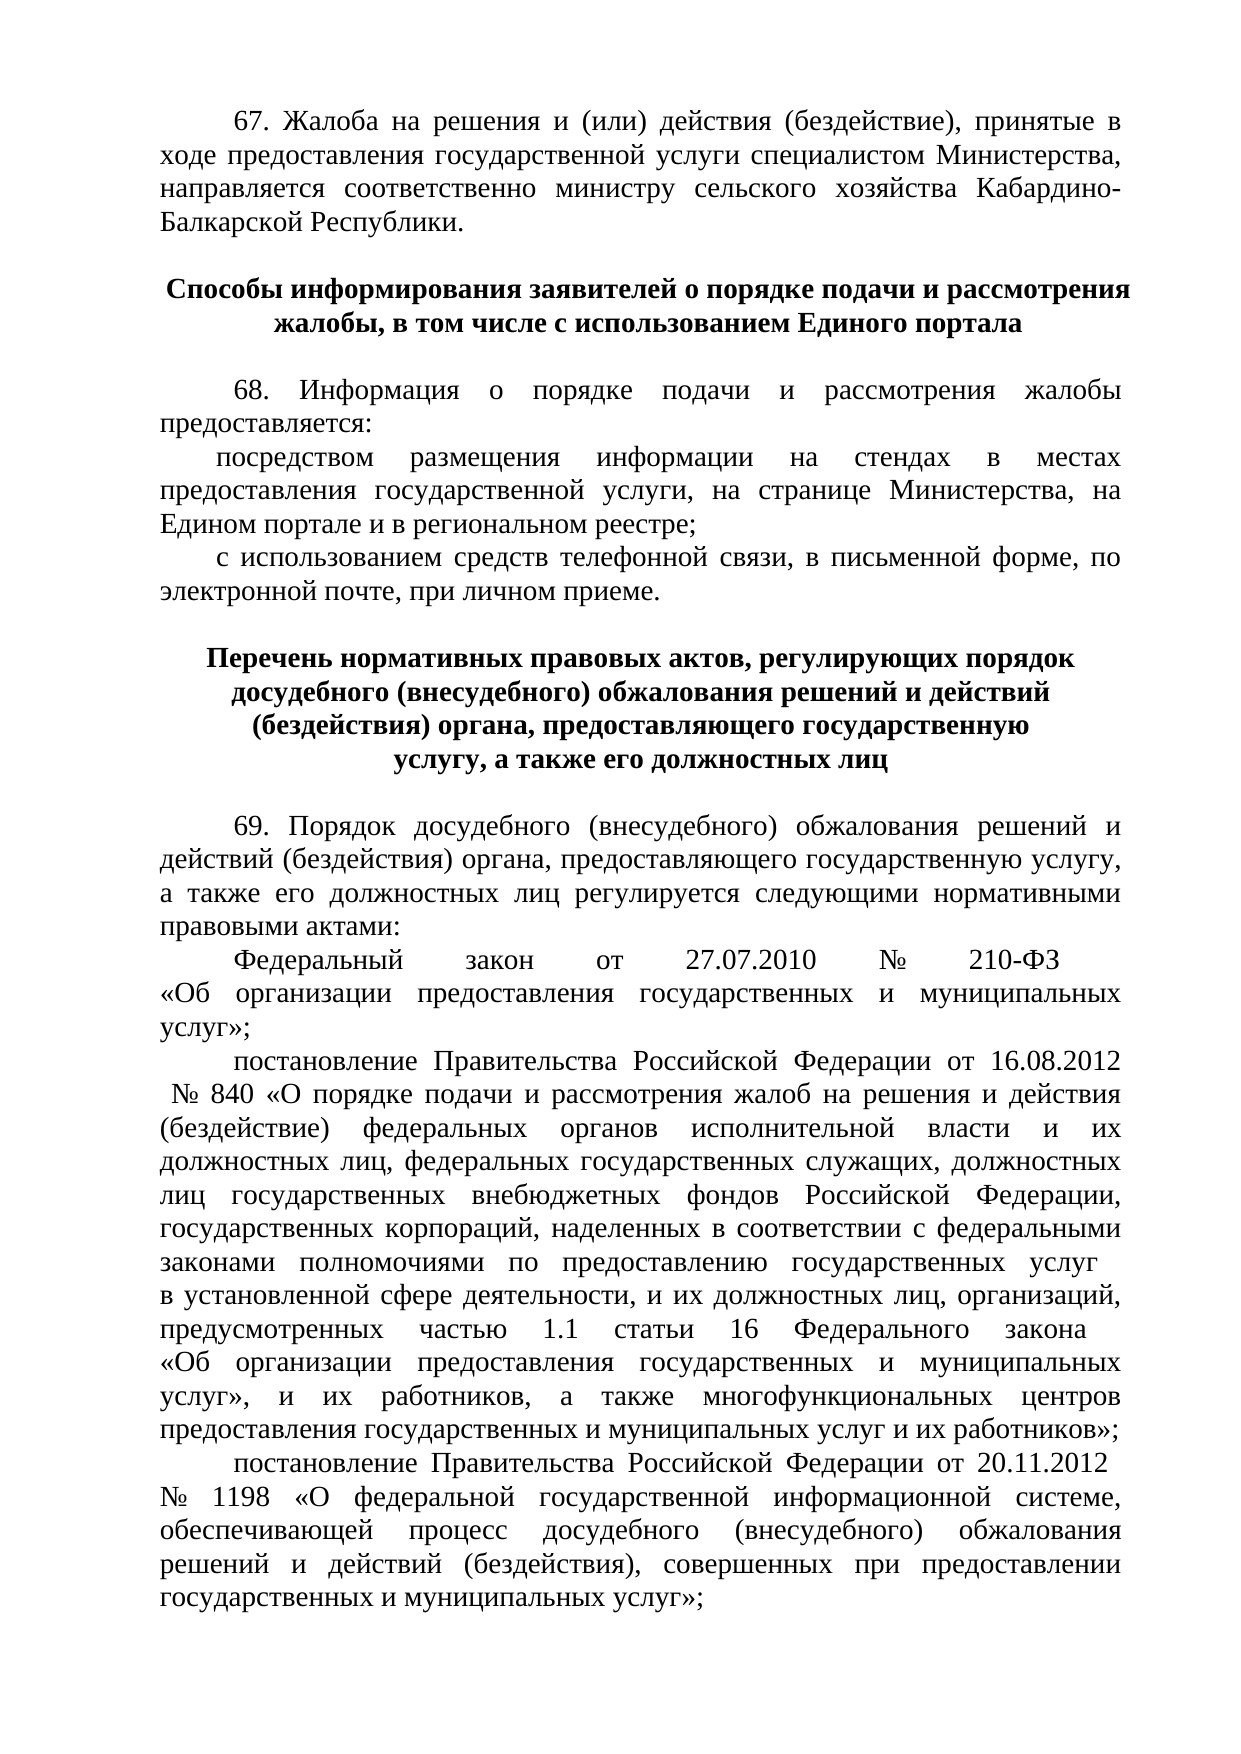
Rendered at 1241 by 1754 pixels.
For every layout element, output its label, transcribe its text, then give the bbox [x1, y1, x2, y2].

text 67. Жалоба на решения и (или) действия (бездействие), принятые в ходе предоставления государственной услуги специалистом Министерства, направляется соответственно министру сельского хозяйства Кабардино-Балкарской Республики. [159, 103, 1122, 238]
text постановление Правительства Российской Федерации от 16.08.2012 № 840 «О порядке подачи и рассмотрения жалоб на решения и действия (бездействие) федеральных органов исполнительной власти и их должностных лиц, федеральных государственных служащих, должностных лиц государственных внебюджетных фондов Российской Федерации, государственных корпораций, наделенных в соответствии с федеральными законами полномочиями по предоставлению государственных услуг в установленной сфере деятельности, и их должностных лиц, организаций, предусмотренных частью 1.1 статьи 16 Федерального закона «Об организации предоставления государственных и муниципальных услуг», и их работников, а также многофункциональных центров предоставления государственных и муниципальных услуг и их работников»; [159, 1043, 1122, 1445]
text посредством размещения информации на стендах в местах предоставления государственной услуги, на странице Министерства, на Едином портале и в региональном реестре; [159, 439, 1122, 539]
text Способы информирования заявителей о порядке подачи и рассмотрения жалобы, в том числе с использованием Единого портала [159, 271, 1137, 338]
text 69. Порядок досудебного (внесудебного) обжалования решений и действий (бездействия) органа, предоставляющего государственную услугу, а также его должностных лиц регулируется следующими нормативными правовыми актами: [159, 808, 1122, 942]
text Перечень нормативных правовых актов, регулирующих порядок [159, 640, 1122, 674]
text услугу, а также его должностных лиц [159, 741, 1122, 774]
text с использованием средств телефонной связи, в письменной форме, по электронной почте, при личном приеме. [159, 539, 1122, 607]
text досудебного (внесудебного) обжалования решений и действий [159, 674, 1122, 707]
text постановление Правительства Российской Федерации от 20.11.2012 № 1198 «О федеральной государственной информационной системе, обеспечивающей процесс досудебного (внесудебного) обжалования решений и действий (бездействия), совершенных при предоставлении государственных и муниципальных услуг»; [159, 1445, 1122, 1613]
text (бездействия) органа, предоставляющего государственную [159, 707, 1122, 741]
text Федеральный закон от 27.07.2010 № 210-ФЗ «Об организации предоставления государственных и муниципальных услуг»; [159, 942, 1122, 1043]
text 68. Информация о порядке подачи и рассмотрения жалобы предоставляется: [159, 372, 1122, 439]
